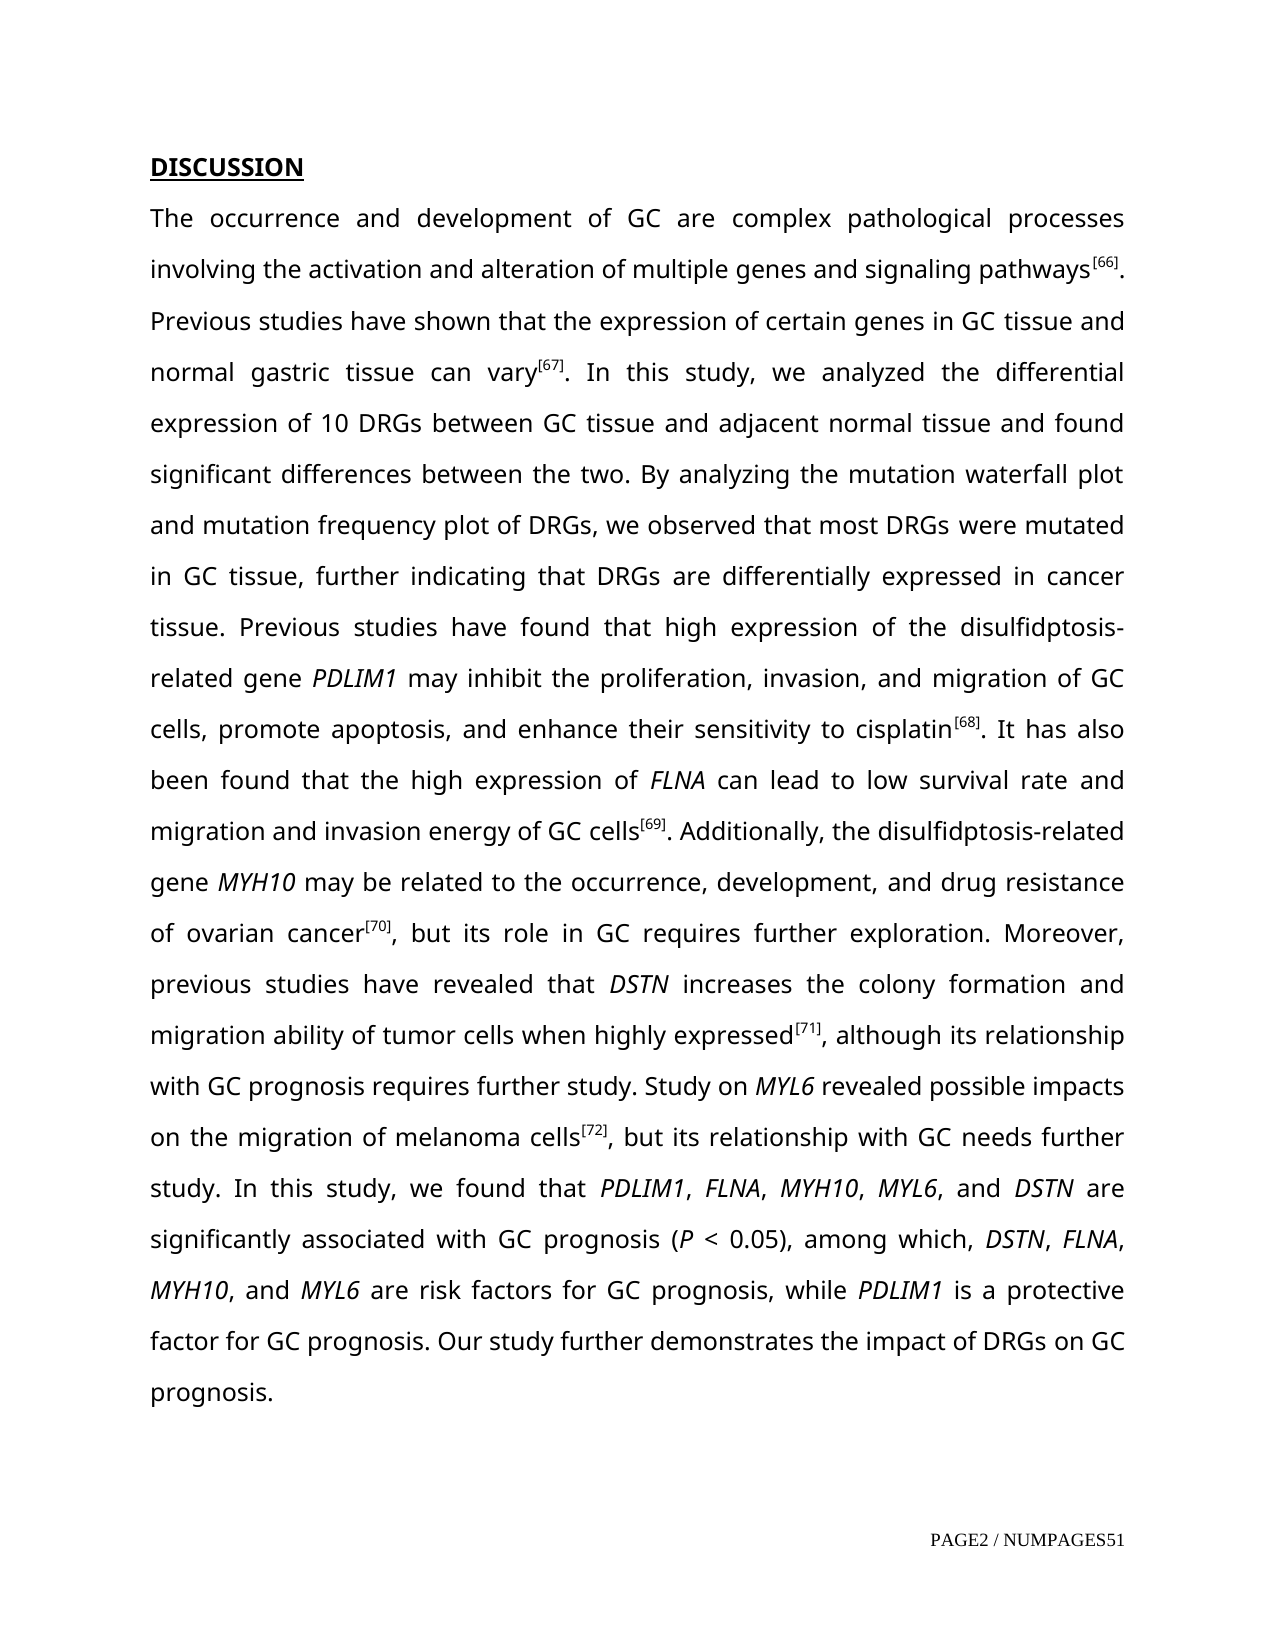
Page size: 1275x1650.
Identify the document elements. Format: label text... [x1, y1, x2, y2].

text The occurrence and development of GC are complex pathological processes involving the activation and alteration of multiple genes and signaling pathways[66]. Previous studies have shown that the expression of certain genes in GC tissue and normal gastric tissue can vary[67]. In this study, we analyzed the differential expression of 10 DRGs between GC tissue and adjacent normal tissue and found significant differences between the two. By analyzing the mutation waterfall plot and mutation frequency plot of DRGs, we observed that most DRGs were mutated in GC tissue, further indicating that DRGs are differentially expressed in cancer tissue. Previous studies have found that high expression of the disulfidptosis-related gene PDLIM1 may inhibit the proliferation, invasion, and migration of GC cells, promote apoptosis, and enhance their sensitivity to cisplatin[68]. It has also been found that the high expression of FLNA can lead to low survival rate and migration and invasion energy of GC cells[69]. Additionally, the disulfidptosis-related gene MYH10 may be related to the occurrence, development, and drug resistance of ovarian cancer[70], but its role in GC requires further exploration. Moreover, previous studies have revealed that DSTN increases the colony formation and migration ability of tumor cells when highly expressed[71], although its relationship with GC prognosis requires further study. Study on MYL6 revealed possible impacts on the migration of melanoma cells[72], but its relationship with GC needs further study. In this study, we found that PDLIM1, FLNA, MYH10, MYL6, and DSTN are significantly associated with GC prognosis (P < 0.05), among which, DSTN, FLNA, MYH10, and MYL6 are risk factors for GC prognosis, while PDLIM1 is a protective factor for GC prognosis. Our study further demonstrates the impact of DRGs on GC prognosis. [150, 201, 1125, 1409]
text DISCUSSION [150, 150, 1125, 184]
